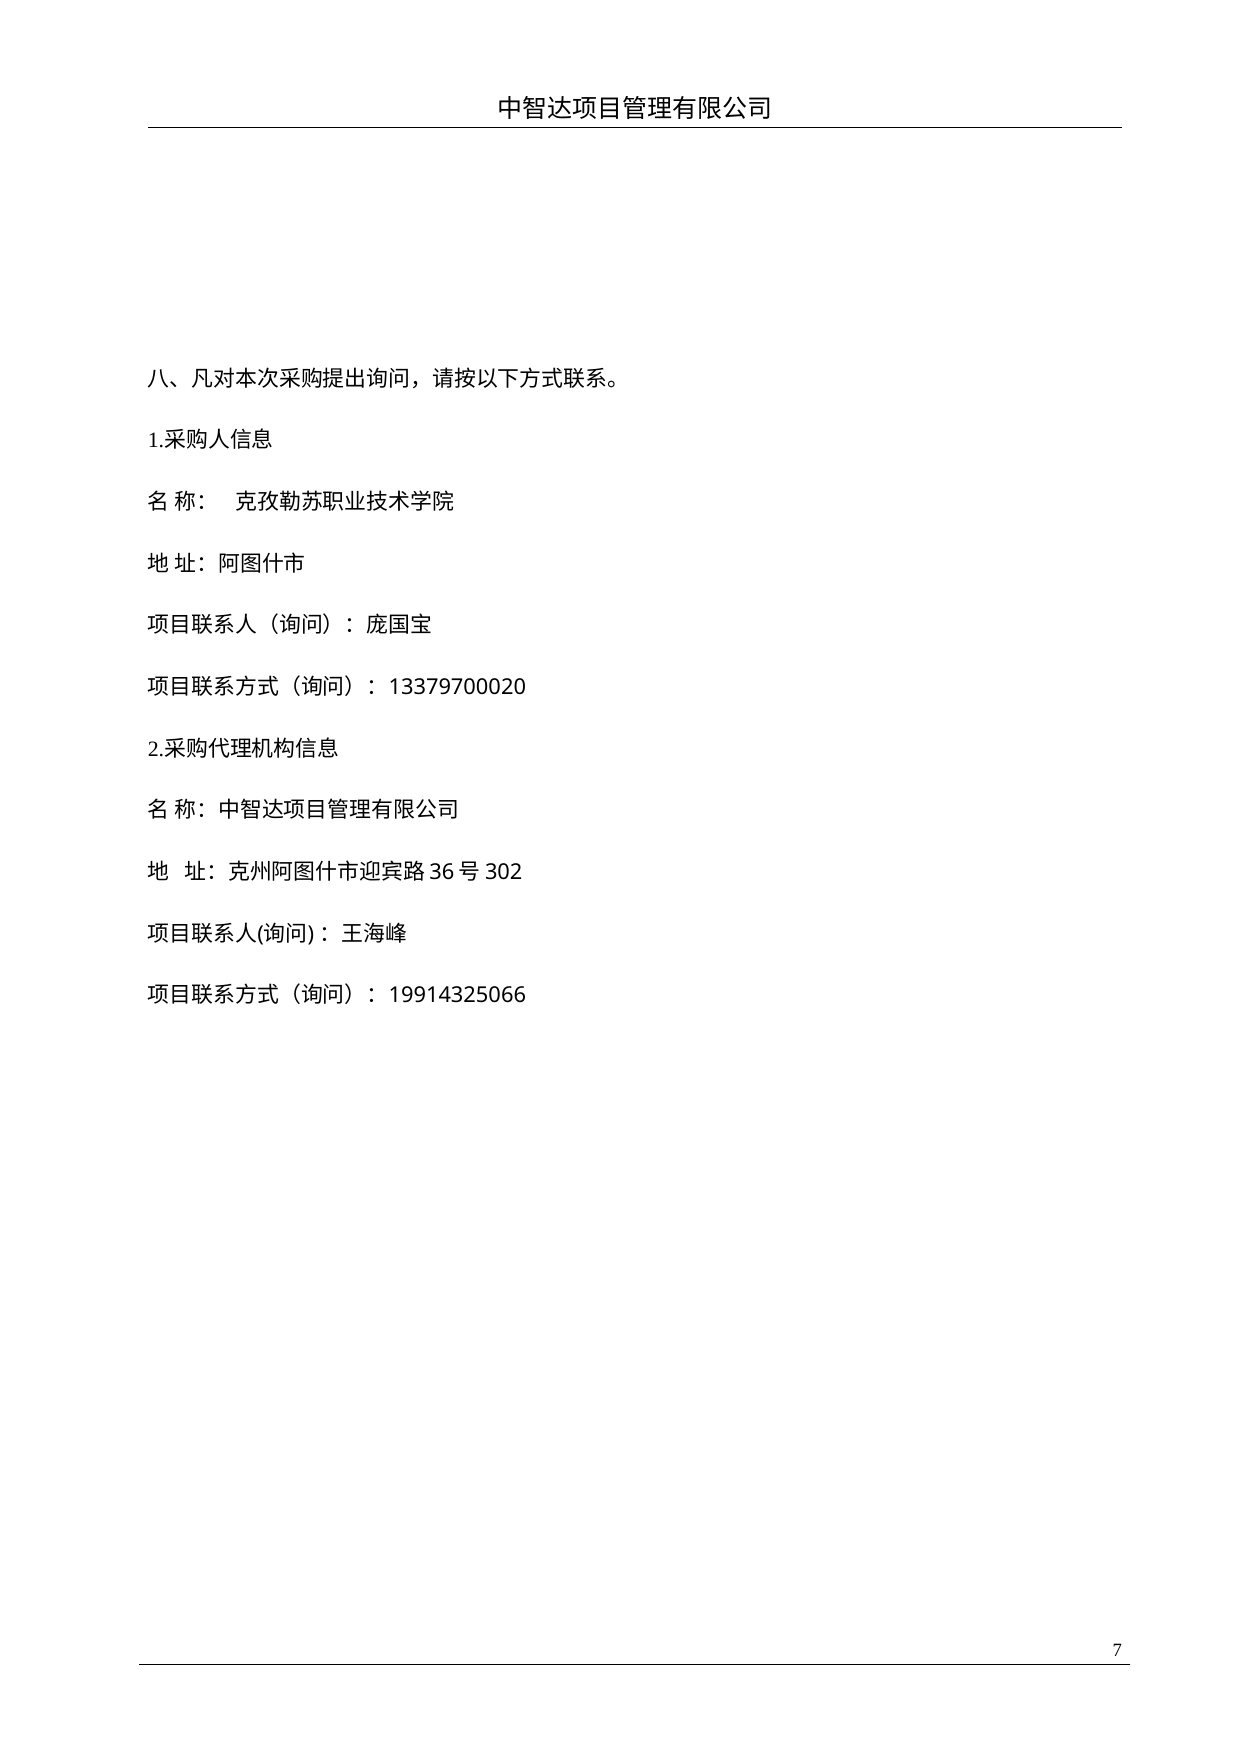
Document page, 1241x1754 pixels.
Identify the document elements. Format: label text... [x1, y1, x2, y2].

text 2.采购代理机构信息 [148, 730, 1122, 763]
text 八、凡对本次采购提出询问，请按以下方式联系。 [148, 360, 1122, 393]
text 地 址：阿图什市 [148, 545, 1122, 578]
text 项目联系人(询问) ：王海峰 [148, 915, 1122, 948]
text 地 址：克州阿图什市迎宾路36号302 [148, 853, 1122, 886]
text 名 称： 克孜勒苏职业技术学院 [148, 483, 1122, 516]
text 项目联系方式（询问）：13379700020 [148, 668, 1122, 701]
text 项目联系人（询问）：庞国宝 [148, 607, 1122, 639]
text 1.采购人信息 [148, 422, 1122, 454]
text 名 称：中智达项目管理有限公司 [148, 792, 1122, 824]
text 项目联系方式（询问）：19914325066 [148, 977, 1122, 1009]
